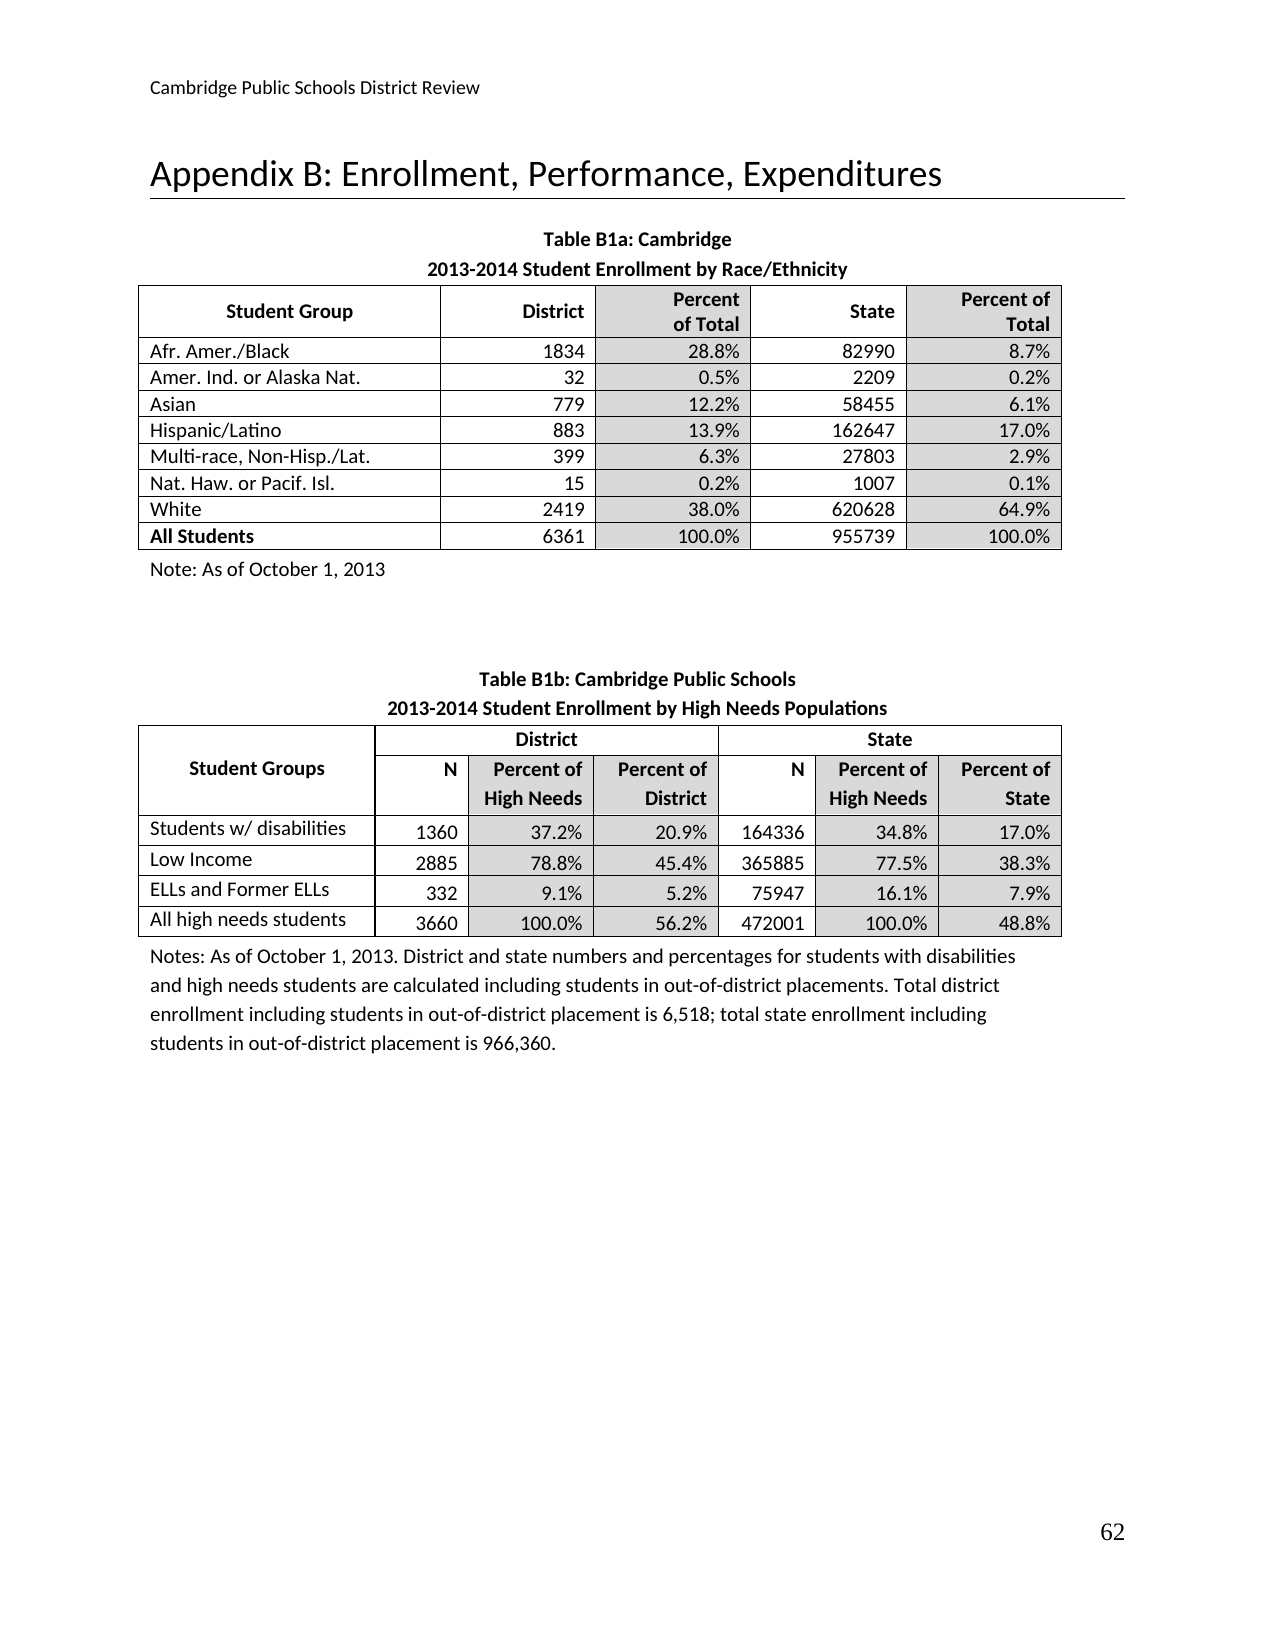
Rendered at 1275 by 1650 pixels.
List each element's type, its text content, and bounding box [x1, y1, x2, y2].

table_cell Percent of State [939, 756, 1061, 814]
table_cell 78.8% [469, 846, 593, 875]
table_cell 82990 [751, 338, 906, 363]
text Table B1b: Cambridge Public Schools [150, 666, 1125, 692]
table_cell N [719, 756, 815, 814]
table_header Student Groups [139, 726, 374, 814]
text 2013-2014 Student Enrollment by High Needs Populations [150, 696, 1125, 721]
table_header District [376, 726, 718, 755]
table_cell 162647 [751, 417, 906, 443]
table_header Student Group [139, 286, 440, 337]
table_cell 5.2% [594, 876, 718, 906]
table_cell 620628 [751, 497, 906, 522]
table_cell Asian [139, 391, 440, 416]
table_cell 472001 [719, 907, 815, 936]
table_cell 48.8% [939, 907, 1061, 936]
table_cell 28.8% [596, 338, 750, 363]
table_cell 20.9% [594, 816, 718, 845]
table_cell 75947 [719, 876, 815, 906]
table_cell 365885 [719, 846, 815, 875]
table_cell 77.5% [816, 846, 938, 875]
table_cell Amer. Ind. or Alaska Nat. [139, 364, 440, 390]
table_header State [751, 286, 906, 337]
table_cell 45.4% [594, 846, 718, 875]
table_cell Percent of High Needs [816, 756, 938, 814]
table_cell 1360 [376, 816, 468, 845]
table_cell 2885 [376, 846, 468, 875]
table_cell Students w/ disabilities [139, 816, 374, 845]
table_cell Low Income [139, 846, 374, 875]
text 2013-2014 Student Enrollment by Race/Ethnicity [150, 256, 1125, 281]
table_cell All Students [139, 523, 440, 548]
table_cell 37.2% [469, 816, 593, 845]
table_cell 58455 [751, 391, 906, 416]
table_cell All high needs students [139, 907, 374, 936]
table_cell 779 [441, 391, 595, 416]
table_cell 13.9% [596, 417, 750, 443]
table_cell 38.0% [596, 497, 750, 522]
table_cell Afr. Amer./Black [139, 338, 440, 363]
table_cell 2.9% [907, 444, 1061, 469]
table_cell 0.2% [907, 364, 1061, 390]
table_cell N [376, 756, 468, 814]
table_header Percent of Total [596, 286, 750, 337]
table_cell Percent of District [594, 756, 718, 814]
table_cell 1834 [441, 338, 595, 363]
table_cell 332 [376, 876, 468, 906]
table_header District [441, 286, 595, 337]
table_header State [719, 726, 1061, 755]
table_cell 64.9% [907, 497, 1061, 522]
table_cell Hispanic/Latino [139, 417, 440, 443]
table_cell 15 [441, 470, 595, 496]
table_cell 32 [441, 364, 595, 390]
table_cell 100.0% [469, 907, 593, 936]
table_cell 100.0% [596, 523, 750, 548]
table_cell 100.0% [816, 907, 938, 936]
table_cell 100.0% [907, 523, 1061, 548]
table_cell 17.0% [907, 417, 1061, 443]
table_cell 164336 [719, 816, 815, 845]
table_cell 883 [441, 417, 595, 443]
table_cell Nat. Haw. or Pacif. Isl. [139, 470, 440, 496]
table_cell 9.1% [469, 876, 593, 906]
table_cell 3660 [376, 907, 468, 936]
table_cell 16.1% [816, 876, 938, 906]
table_cell 6.1% [907, 391, 1061, 416]
table_cell 399 [441, 444, 595, 469]
table_cell 12.2% [596, 391, 750, 416]
table_cell 56.2% [594, 907, 718, 936]
text Table B1a: Cambridge [150, 227, 1125, 252]
table_cell 17.0% [939, 816, 1061, 845]
table_cell 0.1% [907, 470, 1061, 496]
table_cell 6.3% [596, 444, 750, 469]
table_cell 2209 [751, 364, 906, 390]
table_header Percent of Total [907, 286, 1061, 337]
table_cell 34.8% [816, 816, 938, 845]
table_cell 38.3% [939, 846, 1061, 875]
table_cell 7.9% [939, 876, 1061, 906]
table_cell 955739 [751, 523, 906, 548]
table_cell 27803 [751, 444, 906, 469]
table_cell ELLs and Former ELLs [139, 876, 374, 906]
table_cell 6361 [441, 523, 595, 548]
table_cell Note: As of October 1, 2013 [139, 550, 1061, 581]
text Appendix B: Enrollment, Performance, Expenditures [150, 150, 1125, 198]
table_cell Notes: As of October 1, 2013. District and state numbers and percentages for students with disabilities and high needs students are calculated including students in out-of-district placements. Total district enrollment including students in out-of-district placement is 6,518; total state enrollment including students in out-of-district placement is 966,360. [139, 937, 1061, 1060]
table_cell 8.7% [907, 338, 1061, 363]
table_cell Multi-race, Non-Hisp./Lat. [139, 444, 440, 469]
table_cell 1007 [751, 470, 906, 496]
table_cell 0.2% [596, 470, 750, 496]
table_cell Percent of High Needs [469, 756, 593, 814]
table_cell 0.5% [596, 364, 750, 390]
table_cell White [139, 497, 440, 522]
table_cell 2419 [441, 497, 595, 522]
